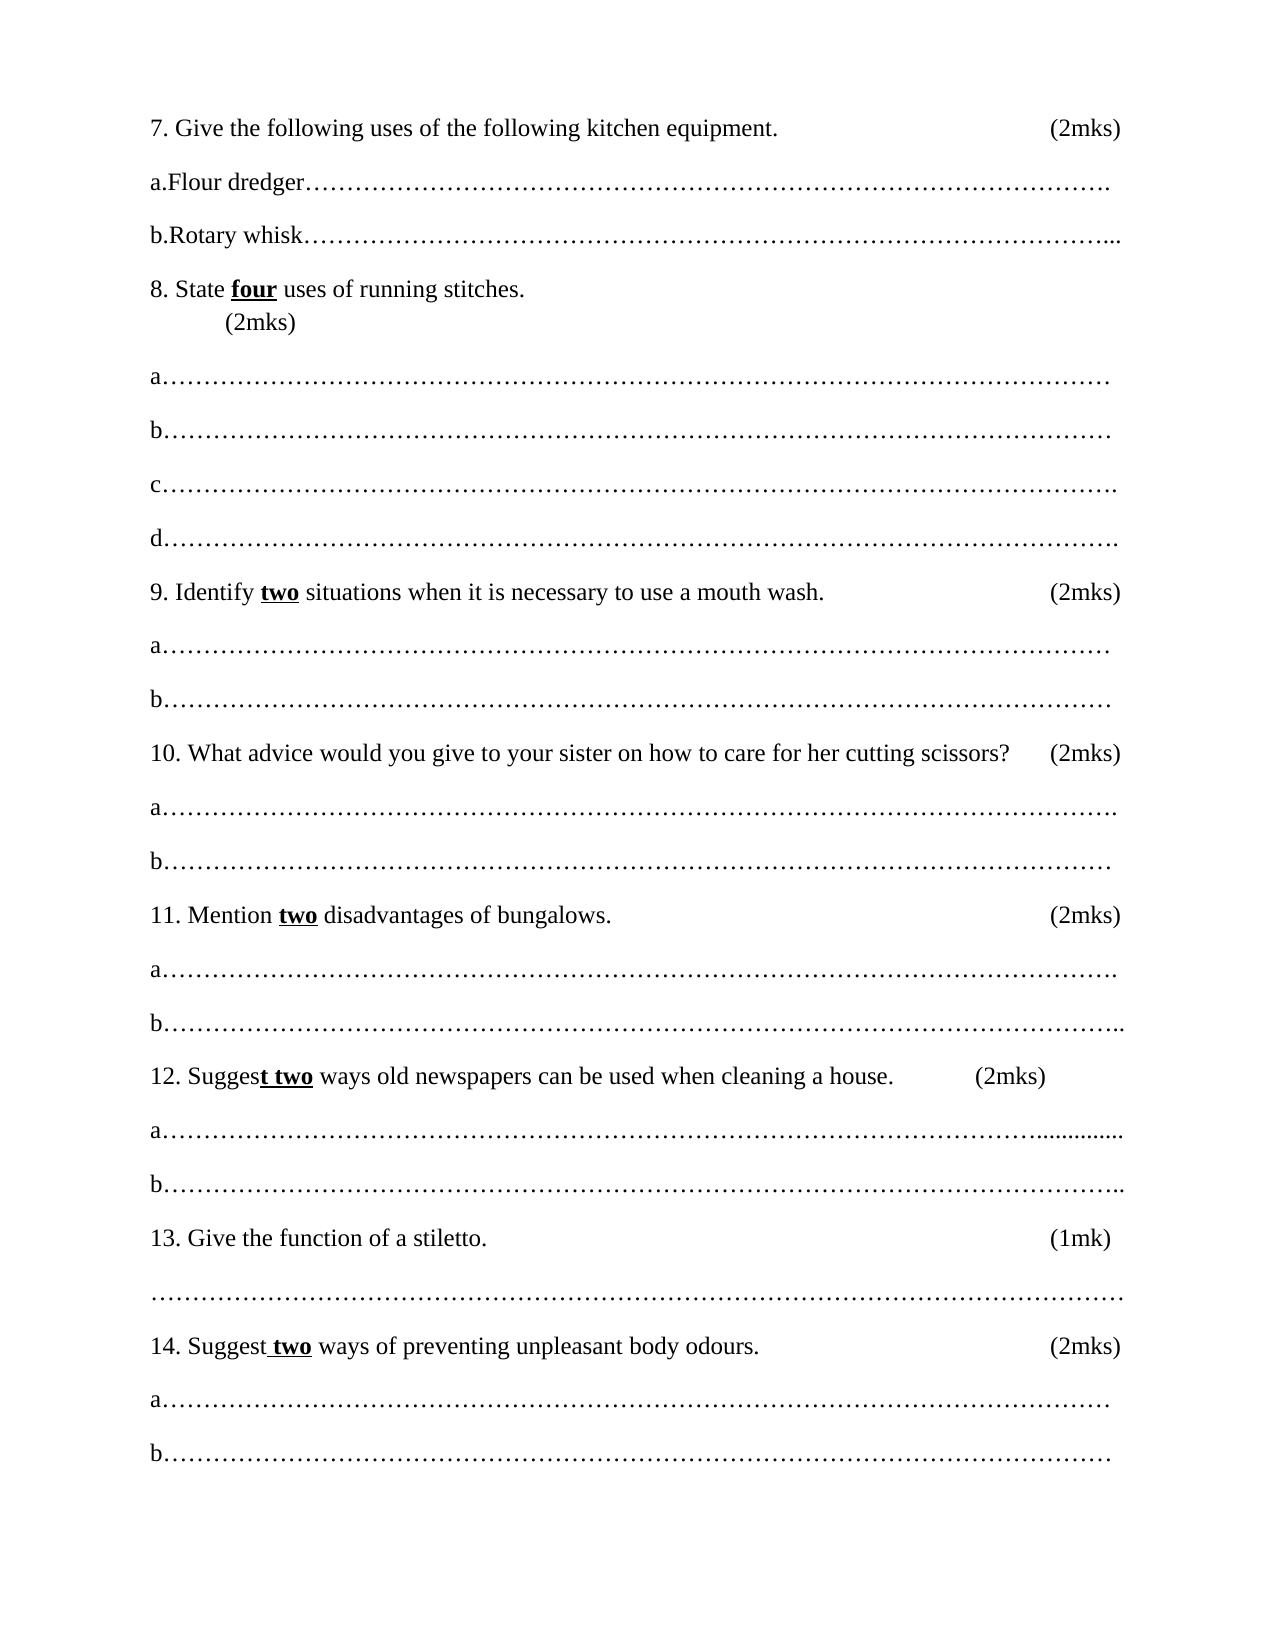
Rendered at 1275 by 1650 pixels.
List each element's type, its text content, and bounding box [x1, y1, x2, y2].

text d……………………………………………………………………………………………………. [150, 523, 1125, 552]
text 10. What advice would you give to your sister on how to care for her cutting scissors? (2mks) [150, 738, 1125, 767]
text 9. Identify two situations when it is necessary to use a mouth wash. (2mks) [150, 577, 1125, 606]
text 14. Suggest two ways of preventing unpleasant body odours. (2mks) [150, 1331, 1125, 1359]
text ……………………………………………………………………………………………………… [150, 1277, 1125, 1306]
text a……………………………………………………………………………………………………. [150, 954, 1125, 982]
text c……………………………………………………………………………………………………. [150, 469, 1125, 498]
text a…………………………………………………………………………………………….............. [150, 1115, 1125, 1144]
text 11. Mention two disadvantages of bungalows. (2mks) [150, 900, 1125, 929]
text 8. State four uses of running stitches. (2mks) [150, 274, 1125, 336]
text a…………………………………………………………………………………………………… [150, 631, 1125, 659]
text a…………………………………………………………………………………………………… [150, 361, 1125, 390]
text b…………………………………………………………………………………………………… [150, 1438, 1125, 1467]
text b…………………………………………………………………………………………………… [150, 415, 1125, 444]
text b…………………………………………………………………………………………………….. [150, 1008, 1125, 1036]
text 12. Suggest two ways old newspapers can be used when cleaning a house. (2mks) [150, 1061, 1125, 1090]
text a…………………………………………………………………………………………………… [150, 1384, 1125, 1413]
text a.Flour dredger……………………………………………………………………………………. [150, 167, 1125, 196]
text 13. Give the function of a stiletto. (1mk) [150, 1223, 1125, 1252]
text b.Rotary whisk……………………………………………………………………………………... [150, 221, 1125, 249]
text a……………………………………………………………………………………………………. [150, 792, 1125, 821]
text b…………………………………………………………………………………………………….. [150, 1169, 1125, 1198]
text b…………………………………………………………………………………………………… [150, 684, 1125, 713]
text 7. Give the following uses of the following kitchen equipment. (2mks) [150, 113, 1125, 142]
text b…………………………………………………………………………………………………… [150, 846, 1125, 875]
